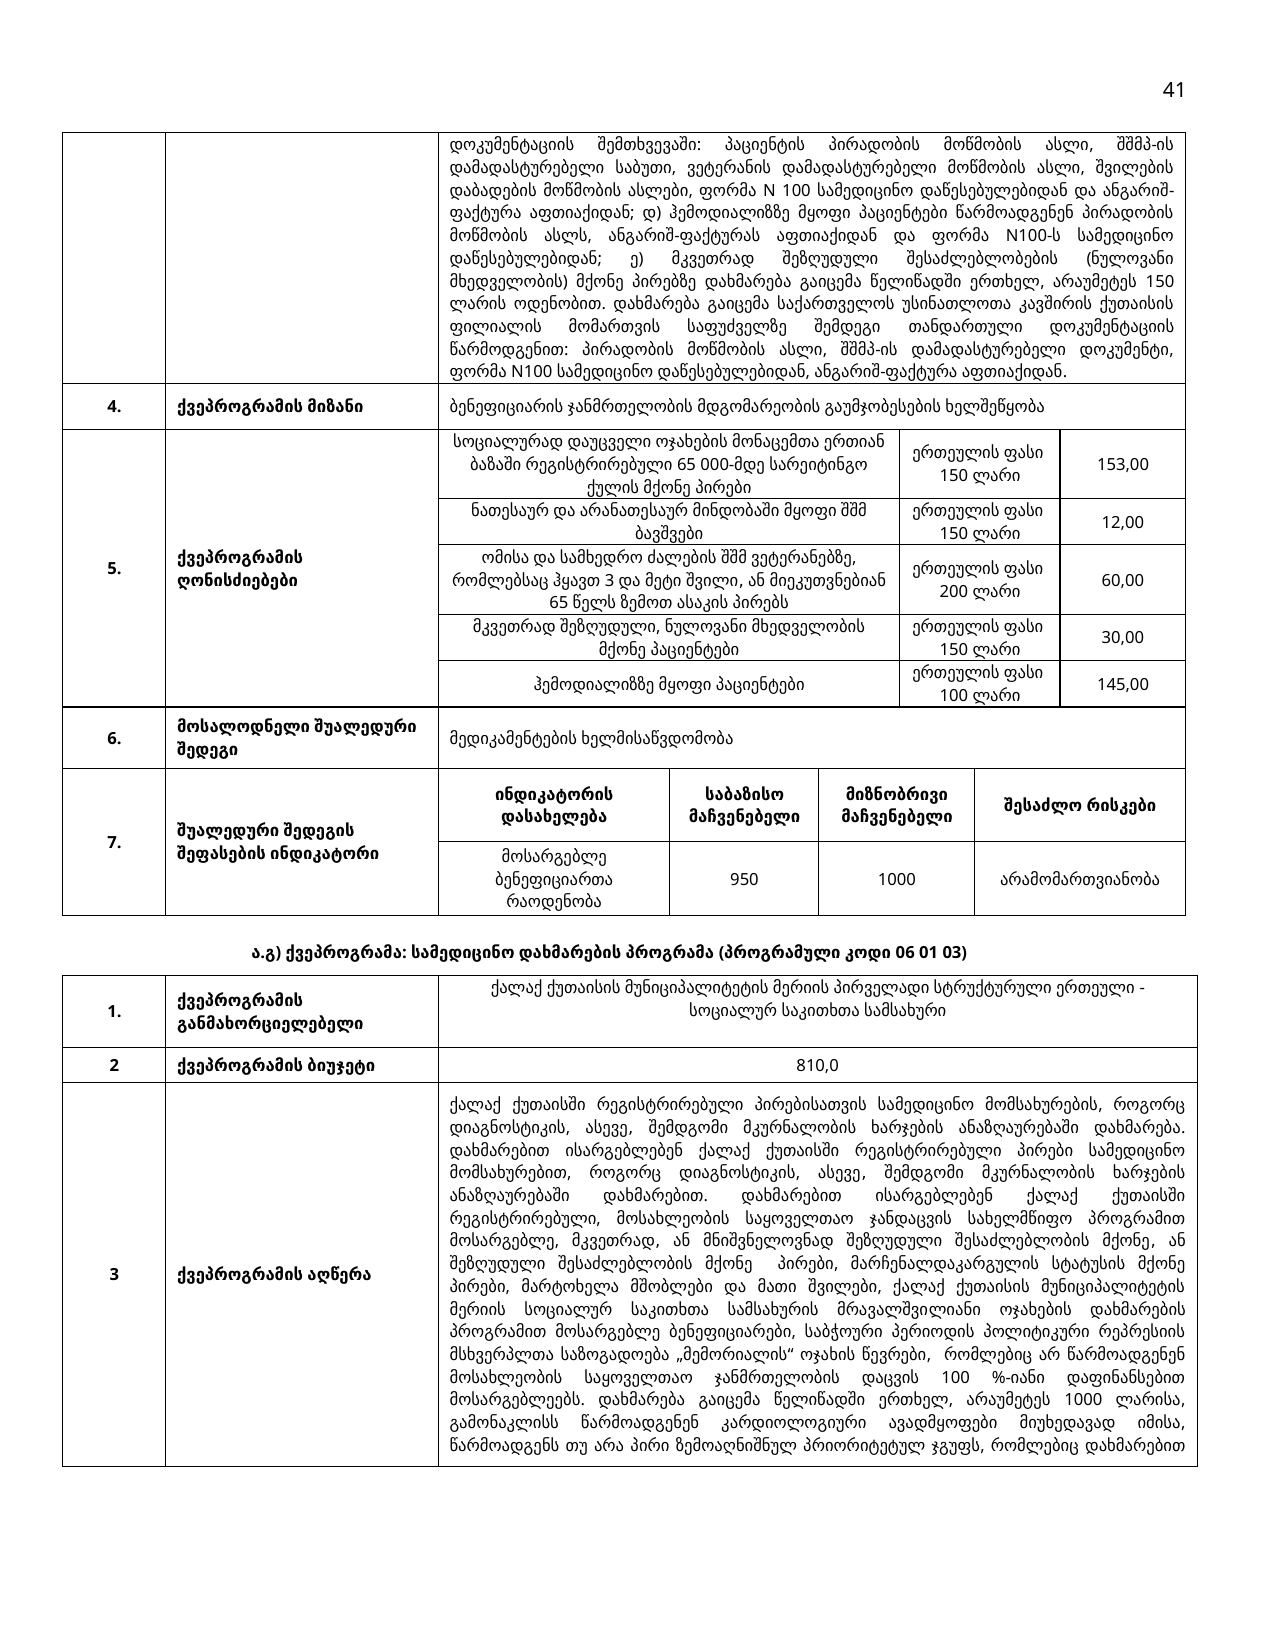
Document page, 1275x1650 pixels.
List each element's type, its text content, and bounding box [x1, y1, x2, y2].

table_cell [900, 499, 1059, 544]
text ა.გ) ქვეპროგრამა: სამედიცინო დახმარების პროგრამა (პროგრამული კოდი 06 01 03) [177, 941, 1186, 963]
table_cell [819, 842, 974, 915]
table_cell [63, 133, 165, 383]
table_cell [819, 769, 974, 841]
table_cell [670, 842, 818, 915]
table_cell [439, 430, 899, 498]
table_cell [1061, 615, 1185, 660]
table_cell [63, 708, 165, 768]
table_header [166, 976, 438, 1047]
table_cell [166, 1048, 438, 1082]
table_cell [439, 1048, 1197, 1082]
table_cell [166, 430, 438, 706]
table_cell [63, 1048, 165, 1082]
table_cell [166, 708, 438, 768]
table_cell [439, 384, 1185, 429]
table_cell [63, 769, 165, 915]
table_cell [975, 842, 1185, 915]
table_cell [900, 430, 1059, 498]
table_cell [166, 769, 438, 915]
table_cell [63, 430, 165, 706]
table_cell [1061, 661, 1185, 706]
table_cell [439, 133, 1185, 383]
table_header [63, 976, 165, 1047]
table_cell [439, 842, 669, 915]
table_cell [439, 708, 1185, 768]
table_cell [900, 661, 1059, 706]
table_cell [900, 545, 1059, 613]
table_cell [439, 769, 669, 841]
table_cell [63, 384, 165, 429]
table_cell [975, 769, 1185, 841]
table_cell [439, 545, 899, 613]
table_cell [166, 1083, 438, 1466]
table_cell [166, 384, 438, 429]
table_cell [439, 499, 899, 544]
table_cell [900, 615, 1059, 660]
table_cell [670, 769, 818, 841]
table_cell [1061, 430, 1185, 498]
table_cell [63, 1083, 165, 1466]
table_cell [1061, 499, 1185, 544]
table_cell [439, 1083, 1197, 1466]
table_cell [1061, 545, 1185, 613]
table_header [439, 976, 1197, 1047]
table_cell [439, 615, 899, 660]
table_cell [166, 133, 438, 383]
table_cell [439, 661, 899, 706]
